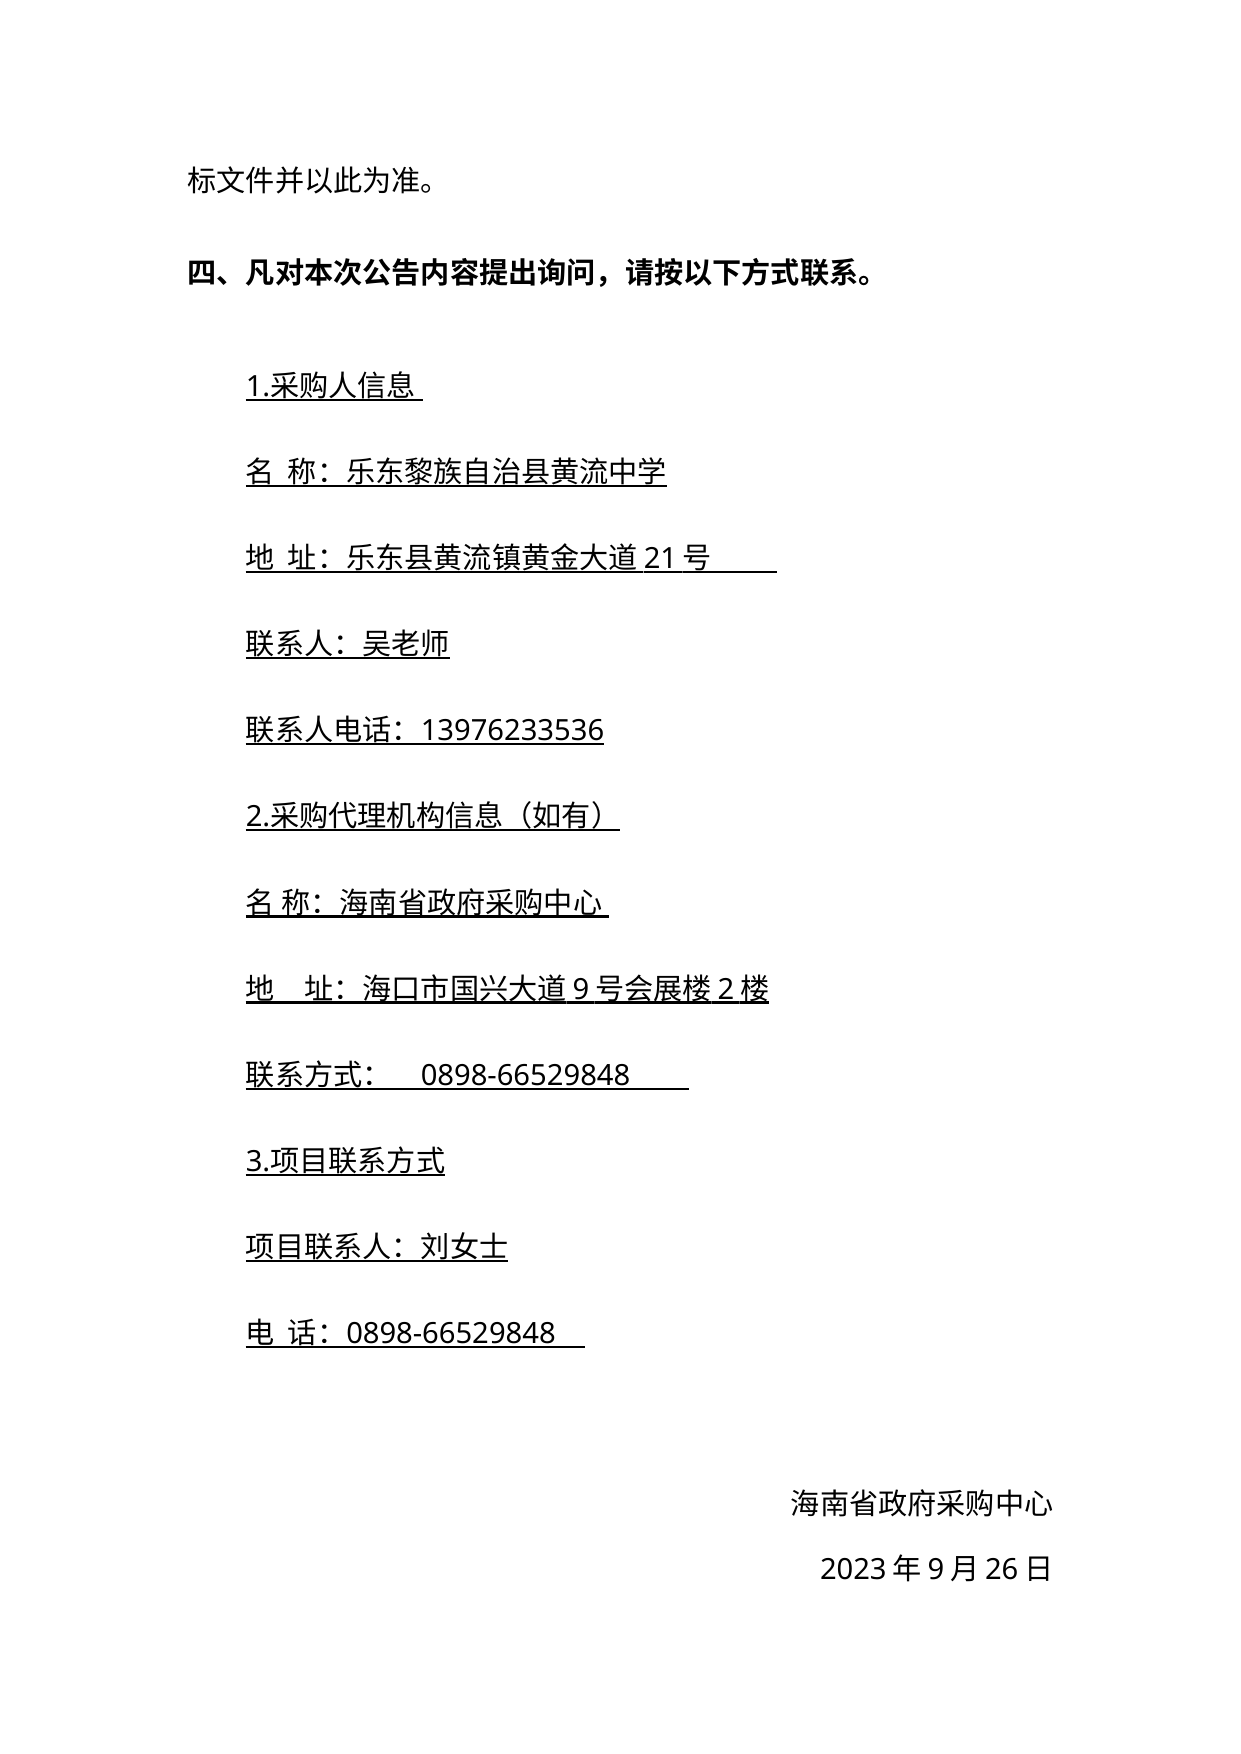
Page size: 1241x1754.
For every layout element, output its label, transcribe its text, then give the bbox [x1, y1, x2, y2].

text 项目联系人：刘女士 [187, 1212, 1053, 1277]
text 联系方式： 0898-66529848 [187, 1040, 1053, 1105]
text 2.采购代理机构信息（如有） [187, 782, 1053, 847]
text 2023年9月26日 [187, 1534, 1053, 1599]
text 1.采购人信息 [187, 351, 1053, 416]
text 名 称：乐东黎族自治县黄流中学 [187, 437, 1053, 502]
text 地 址：乐东县黄流镇黄金大道21号 [187, 523, 1053, 588]
text 海南省政府采购中心 [187, 1469, 1053, 1534]
text 名 称：海南省政府采购中心 [187, 868, 1053, 933]
text 联系人电话：13976233536 [187, 696, 1053, 761]
text 电 话：0898-66529848 [187, 1299, 1053, 1364]
subtitle 四、凡对本次公告内容提出询问，请按以下方式联系。 [187, 238, 1053, 303]
text 联系人：吴老师 [187, 609, 1053, 674]
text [187, 146, 1053, 211]
text 地 址：海口市国兴大道9号会展楼2楼 [187, 954, 1053, 1019]
text 3.项目联系方式 [187, 1126, 1053, 1191]
